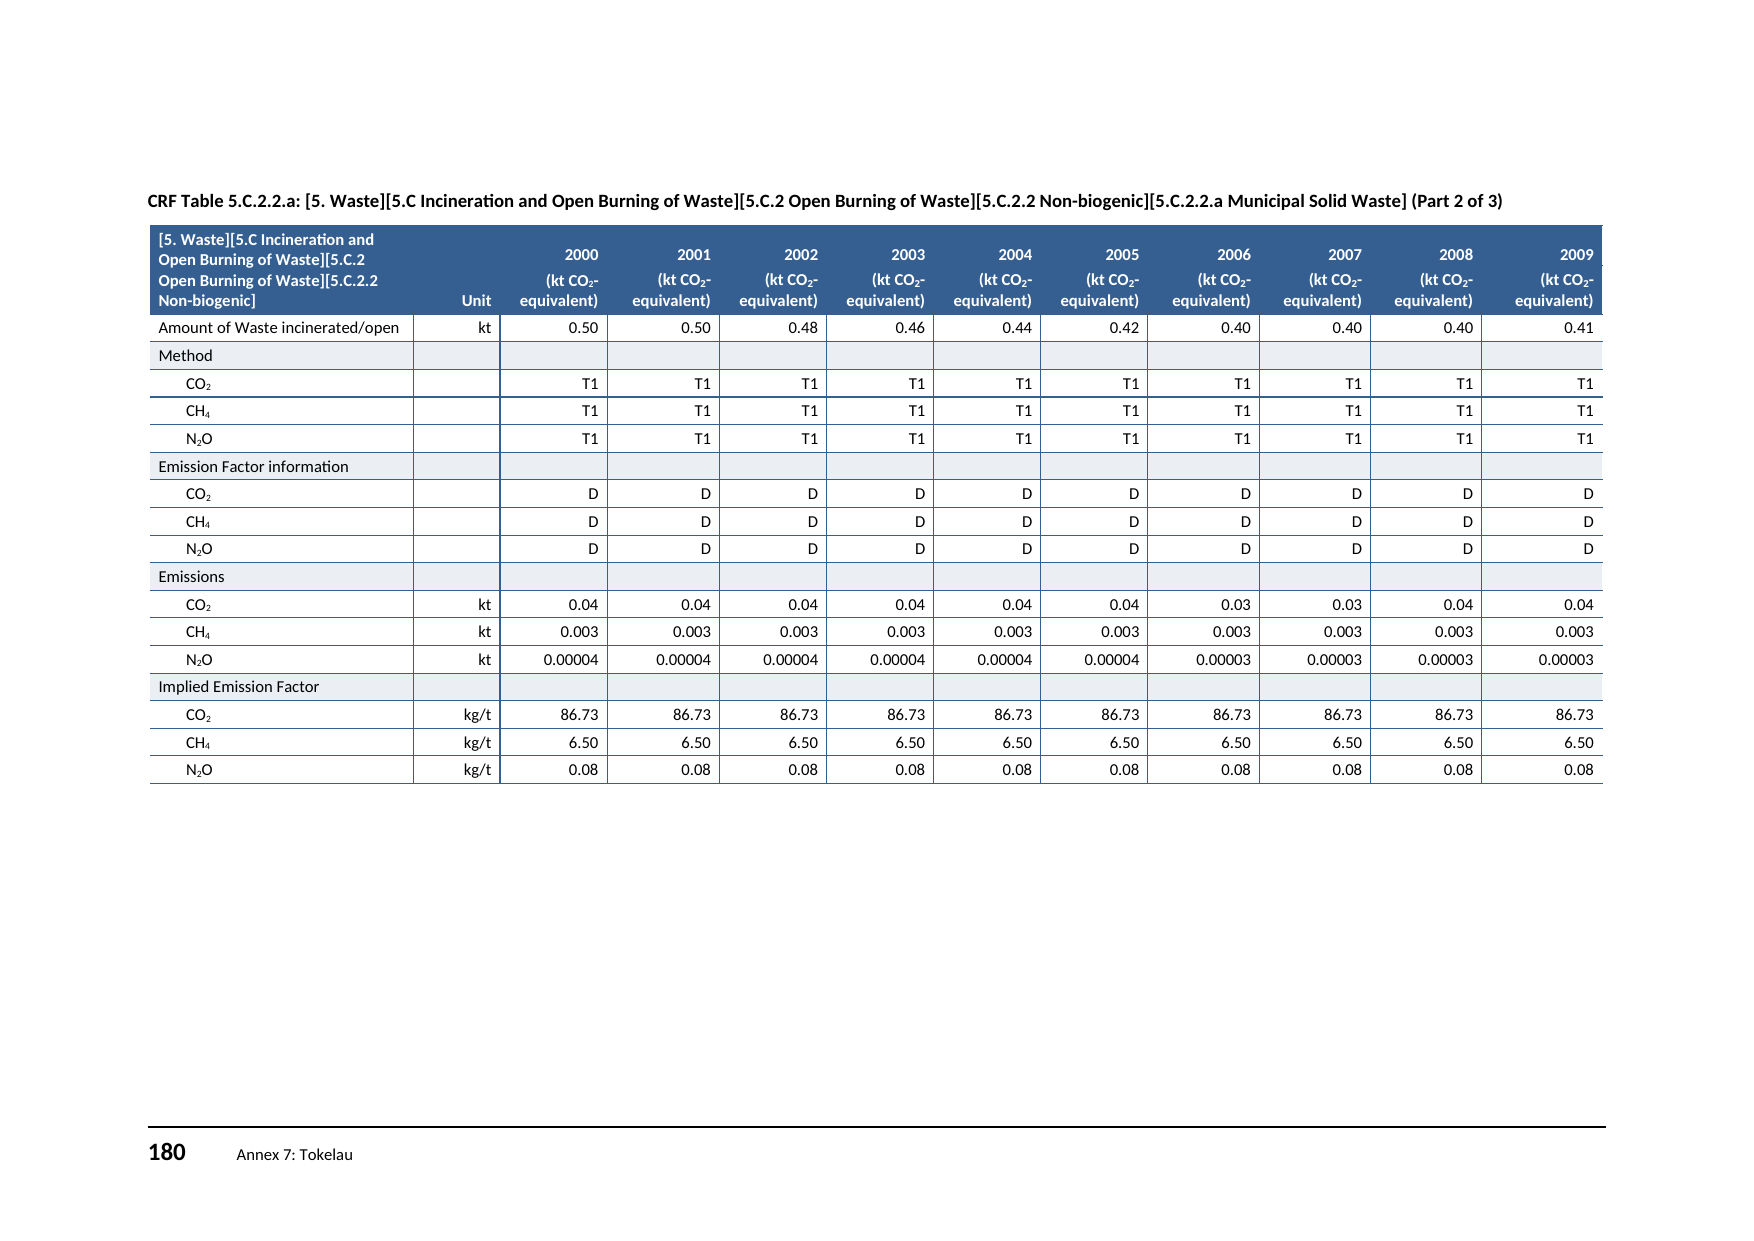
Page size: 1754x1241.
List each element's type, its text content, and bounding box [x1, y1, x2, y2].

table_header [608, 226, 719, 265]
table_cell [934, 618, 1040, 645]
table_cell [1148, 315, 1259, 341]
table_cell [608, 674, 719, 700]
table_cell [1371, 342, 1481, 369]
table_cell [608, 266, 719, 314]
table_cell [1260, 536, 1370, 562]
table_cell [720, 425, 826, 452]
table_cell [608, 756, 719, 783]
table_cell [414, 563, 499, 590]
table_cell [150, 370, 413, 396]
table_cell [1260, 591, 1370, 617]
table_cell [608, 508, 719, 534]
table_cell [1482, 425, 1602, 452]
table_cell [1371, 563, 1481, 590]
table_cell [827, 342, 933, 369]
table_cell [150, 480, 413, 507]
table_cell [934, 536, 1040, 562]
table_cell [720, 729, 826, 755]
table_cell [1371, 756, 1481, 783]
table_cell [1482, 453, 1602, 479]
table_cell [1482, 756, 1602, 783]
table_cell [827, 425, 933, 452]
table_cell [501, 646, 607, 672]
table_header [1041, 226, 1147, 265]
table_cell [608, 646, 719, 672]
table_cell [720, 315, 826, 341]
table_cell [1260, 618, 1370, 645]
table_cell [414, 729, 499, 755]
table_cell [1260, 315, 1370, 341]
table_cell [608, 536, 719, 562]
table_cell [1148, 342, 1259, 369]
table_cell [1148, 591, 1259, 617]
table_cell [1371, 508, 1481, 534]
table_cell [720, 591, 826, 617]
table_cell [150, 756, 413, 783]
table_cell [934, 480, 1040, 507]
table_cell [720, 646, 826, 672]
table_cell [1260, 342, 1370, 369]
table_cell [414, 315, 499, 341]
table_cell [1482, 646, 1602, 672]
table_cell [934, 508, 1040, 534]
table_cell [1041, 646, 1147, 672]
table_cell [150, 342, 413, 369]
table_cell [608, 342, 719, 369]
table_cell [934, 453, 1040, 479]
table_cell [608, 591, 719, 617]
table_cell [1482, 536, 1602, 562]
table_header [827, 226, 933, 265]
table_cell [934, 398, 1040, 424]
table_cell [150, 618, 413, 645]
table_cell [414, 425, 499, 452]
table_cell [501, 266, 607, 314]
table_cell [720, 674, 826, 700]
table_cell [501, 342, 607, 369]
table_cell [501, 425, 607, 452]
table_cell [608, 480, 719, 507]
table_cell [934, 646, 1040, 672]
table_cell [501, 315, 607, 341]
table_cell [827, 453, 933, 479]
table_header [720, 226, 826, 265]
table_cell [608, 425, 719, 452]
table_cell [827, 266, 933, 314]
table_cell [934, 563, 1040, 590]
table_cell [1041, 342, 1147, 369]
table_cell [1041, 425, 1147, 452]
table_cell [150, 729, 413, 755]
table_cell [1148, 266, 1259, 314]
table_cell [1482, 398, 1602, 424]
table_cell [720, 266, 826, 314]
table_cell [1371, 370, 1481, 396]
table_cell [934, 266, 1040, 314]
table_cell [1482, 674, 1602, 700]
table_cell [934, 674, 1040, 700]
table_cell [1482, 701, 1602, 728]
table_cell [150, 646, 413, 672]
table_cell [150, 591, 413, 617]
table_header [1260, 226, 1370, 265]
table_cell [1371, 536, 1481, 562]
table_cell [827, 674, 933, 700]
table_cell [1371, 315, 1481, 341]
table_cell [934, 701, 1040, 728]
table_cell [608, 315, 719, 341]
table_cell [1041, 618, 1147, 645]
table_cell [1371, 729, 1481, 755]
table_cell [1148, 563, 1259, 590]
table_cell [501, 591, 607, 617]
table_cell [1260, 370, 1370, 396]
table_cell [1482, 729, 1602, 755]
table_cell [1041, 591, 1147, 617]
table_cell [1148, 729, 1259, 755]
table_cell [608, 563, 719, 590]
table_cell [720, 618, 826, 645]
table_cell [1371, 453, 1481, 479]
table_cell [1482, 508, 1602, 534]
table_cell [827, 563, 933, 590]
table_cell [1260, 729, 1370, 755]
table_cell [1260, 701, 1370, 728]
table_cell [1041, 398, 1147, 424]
text CRF Table 5.C.2.2.a: [5. Waste][5.C Incineration and Open Burning of Waste][5.C.2 Open Burning of Waste][5.C.2.2 Non-biogenic][5.C.2.2.a Municipal Solid Waste] (Part 2 of 3) [148, 190, 1606, 213]
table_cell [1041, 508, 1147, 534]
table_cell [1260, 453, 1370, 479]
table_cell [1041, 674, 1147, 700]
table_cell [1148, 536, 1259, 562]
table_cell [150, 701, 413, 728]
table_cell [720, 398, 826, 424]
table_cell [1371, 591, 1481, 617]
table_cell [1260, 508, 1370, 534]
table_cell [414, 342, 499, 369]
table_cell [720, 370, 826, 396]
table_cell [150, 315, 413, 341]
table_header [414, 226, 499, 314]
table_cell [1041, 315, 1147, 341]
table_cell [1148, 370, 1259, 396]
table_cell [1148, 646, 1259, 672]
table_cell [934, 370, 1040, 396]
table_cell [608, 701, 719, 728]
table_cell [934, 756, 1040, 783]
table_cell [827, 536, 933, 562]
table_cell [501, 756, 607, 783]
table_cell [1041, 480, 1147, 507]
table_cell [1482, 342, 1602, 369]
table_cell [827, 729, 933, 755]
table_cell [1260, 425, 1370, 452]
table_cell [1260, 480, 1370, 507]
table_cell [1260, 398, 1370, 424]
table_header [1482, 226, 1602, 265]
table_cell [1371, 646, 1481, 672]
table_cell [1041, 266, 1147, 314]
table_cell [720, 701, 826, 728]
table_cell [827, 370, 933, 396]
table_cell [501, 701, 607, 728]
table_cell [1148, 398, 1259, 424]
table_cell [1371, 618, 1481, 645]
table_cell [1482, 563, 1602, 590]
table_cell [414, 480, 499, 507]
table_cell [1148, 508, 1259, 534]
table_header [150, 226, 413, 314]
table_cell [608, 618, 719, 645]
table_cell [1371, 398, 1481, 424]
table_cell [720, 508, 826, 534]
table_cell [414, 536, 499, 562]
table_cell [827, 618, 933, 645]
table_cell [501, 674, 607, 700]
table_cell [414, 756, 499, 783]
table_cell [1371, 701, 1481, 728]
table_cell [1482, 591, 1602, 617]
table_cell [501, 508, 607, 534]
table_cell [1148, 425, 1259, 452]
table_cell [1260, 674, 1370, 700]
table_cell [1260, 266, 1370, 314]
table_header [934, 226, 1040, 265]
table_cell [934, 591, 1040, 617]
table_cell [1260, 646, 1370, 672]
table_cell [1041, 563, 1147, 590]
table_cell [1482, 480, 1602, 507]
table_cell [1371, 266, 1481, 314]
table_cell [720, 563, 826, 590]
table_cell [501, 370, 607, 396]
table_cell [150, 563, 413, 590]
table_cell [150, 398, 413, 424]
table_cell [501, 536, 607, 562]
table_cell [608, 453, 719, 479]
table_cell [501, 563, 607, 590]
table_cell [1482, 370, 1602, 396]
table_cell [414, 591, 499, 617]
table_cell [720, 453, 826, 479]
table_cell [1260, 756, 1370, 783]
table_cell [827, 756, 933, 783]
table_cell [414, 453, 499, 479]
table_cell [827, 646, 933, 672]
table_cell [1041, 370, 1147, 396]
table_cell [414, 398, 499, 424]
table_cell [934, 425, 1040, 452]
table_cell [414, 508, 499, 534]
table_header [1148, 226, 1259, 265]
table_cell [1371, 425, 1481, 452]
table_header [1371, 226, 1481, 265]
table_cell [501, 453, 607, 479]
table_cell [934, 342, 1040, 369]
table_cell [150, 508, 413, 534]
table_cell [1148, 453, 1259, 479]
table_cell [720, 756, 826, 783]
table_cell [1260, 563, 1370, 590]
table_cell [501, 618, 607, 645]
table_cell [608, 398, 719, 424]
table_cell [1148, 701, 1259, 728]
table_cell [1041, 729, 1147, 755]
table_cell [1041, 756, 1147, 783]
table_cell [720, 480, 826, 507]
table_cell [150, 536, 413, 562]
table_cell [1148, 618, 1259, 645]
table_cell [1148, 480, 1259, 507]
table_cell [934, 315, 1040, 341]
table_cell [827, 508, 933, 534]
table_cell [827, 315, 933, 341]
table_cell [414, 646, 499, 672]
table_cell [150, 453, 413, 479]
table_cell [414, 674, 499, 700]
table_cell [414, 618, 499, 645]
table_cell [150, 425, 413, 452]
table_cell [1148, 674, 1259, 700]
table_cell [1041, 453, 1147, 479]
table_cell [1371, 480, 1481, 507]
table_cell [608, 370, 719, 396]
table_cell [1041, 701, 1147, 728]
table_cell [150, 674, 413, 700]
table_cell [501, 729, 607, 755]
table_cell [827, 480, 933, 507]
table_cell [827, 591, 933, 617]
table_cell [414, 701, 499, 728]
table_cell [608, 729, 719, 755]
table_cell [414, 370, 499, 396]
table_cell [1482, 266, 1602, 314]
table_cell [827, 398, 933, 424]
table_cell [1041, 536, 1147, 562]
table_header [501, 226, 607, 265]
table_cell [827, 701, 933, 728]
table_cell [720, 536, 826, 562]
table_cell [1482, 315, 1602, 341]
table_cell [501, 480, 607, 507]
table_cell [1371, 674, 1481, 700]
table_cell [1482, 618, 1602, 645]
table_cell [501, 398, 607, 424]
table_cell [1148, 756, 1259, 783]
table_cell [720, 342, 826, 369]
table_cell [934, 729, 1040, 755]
